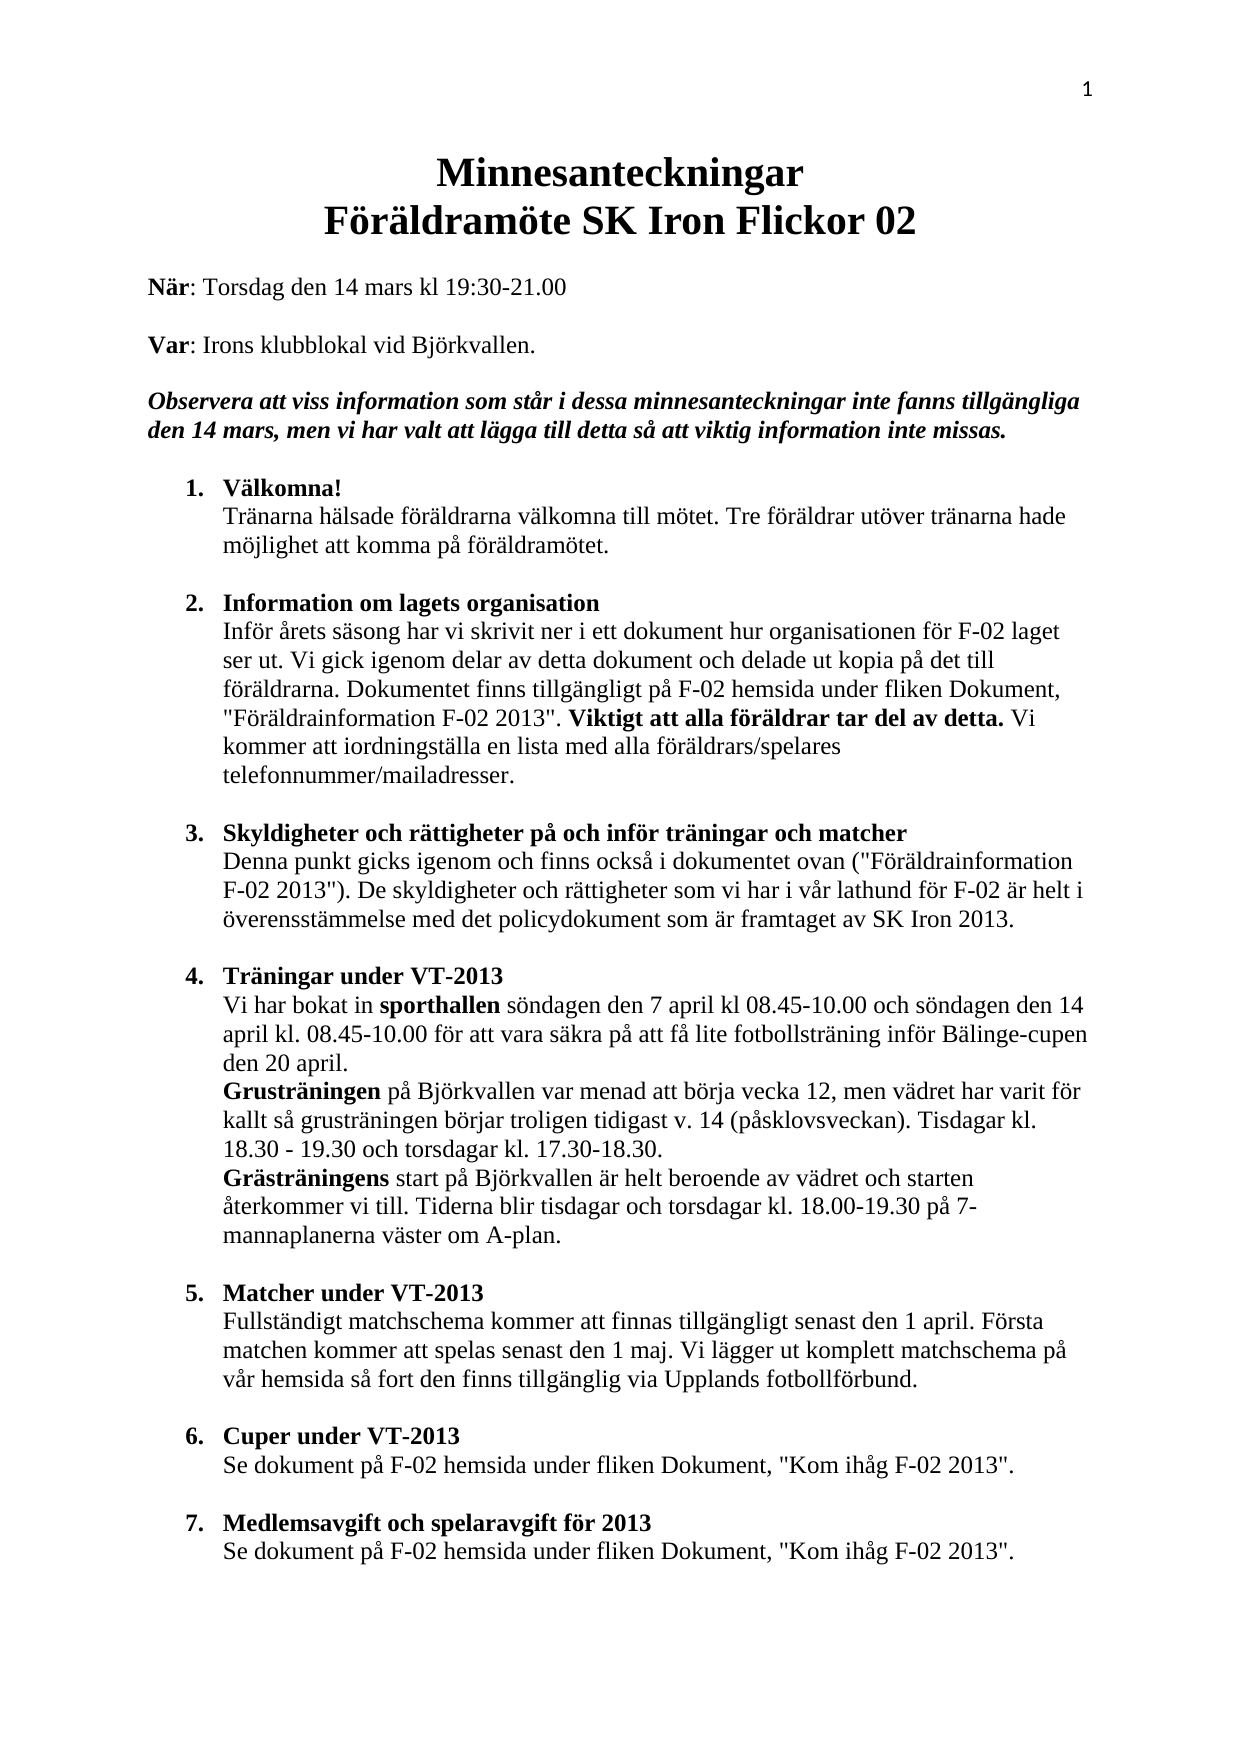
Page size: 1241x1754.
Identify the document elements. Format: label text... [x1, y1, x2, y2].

list Information om lagets organisation [185, 588, 1093, 616]
text När: Torsdag den 14 mars kl 19:30-21.00 [148, 243, 1093, 301]
text Se dokument på F-02 hemsida under fliken Dokument, "Kom ihåg F-02 2013". [223, 1536, 1093, 1565]
text Fullständigt matchschema kommer att finnas tillgängligt senast den 1 april. Första matchen kommer att spelas senast den 1 maj. Vi lägger ut komplett matchschema på vår hemsida så fort den finns tillgänglig via Upplands fotbollförbund. [223, 1306, 1093, 1393]
list Träningar under VT-2013 [185, 961, 1093, 990]
text Observera att viss information som står i dessa minnesanteckningar inte fanns tillgängliga den 14 mars, men vi har valt att lägga till detta så att viktig information inte missas. [148, 386, 1093, 444]
text Föräldramöte SK Iron Flickor 02 [148, 196, 1093, 243]
text Grusträningen på Björkvallen var menad att börja vecka 12, men vädret har varit för kallt så grusträningen börjar troligen tidigast v. 14 (påsklovsveckan). Tisdagar kl. 18.30 - 19.30 och torsdagar kl. 17.30-18.30. [223, 1076, 1093, 1163]
text Grästräningens start på Björkvallen är helt beroende av vädret och starten återkommer vi till. Tiderna blir tisdagar och torsdagar kl. 18.00-19.30 på 7-mannaplanerna väster om A-plan. [223, 1163, 1093, 1249]
text Minnesanteckningar [148, 148, 1093, 196]
list Cuper under VT-2013 [185, 1421, 1093, 1450]
text Vi har bokat in sporthallen söndagen den 7 april kl 08.45-10.00 och söndagen den 14 april kl. 08.45-10.00 för att vara säkra på att få lite fotbollsträning inför Bälinge-cupen den 20 april. [223, 990, 1093, 1076]
text Denna punkt gicks igenom och finns också i dokumentet ovan ("Föräldrainformation F-02 2013"). De skyldigheter och rättigheter som vi har i vår lathund för F-02 är helt i överensstämmelse med det policydokument som är framtaget av SK Iron 2013. [223, 846, 1093, 933]
text Tränarna hälsade föräldrarna välkomna till mötet. Tre föräldrar utöver tränarna hade möjlighet att komma på föräldramötet. [223, 501, 1093, 559]
list Skyldigheter och rättigheter på och inför träningar och matcher [185, 818, 1093, 846]
list Medlemsavgift och spelaravgift för 2013 [185, 1508, 1093, 1536]
list Välkomna! [185, 473, 1093, 501]
list Matcher under VT-2013 [185, 1278, 1093, 1306]
text Var: Irons klubblokal vid Björkvallen. [148, 330, 1093, 386]
text Inför årets säsong har vi skrivit ner i ett dokument hur organisationen för F-02 laget ser ut. Vi gick igenom delar av detta dokument och delade ut kopia på det till föräldrarna. Dokumentet finns tillgängligt på F-02 hemsida under fliken Dokument, "Föräldrainformation F-02 2013". Viktigt att alla föräldrar tar del av detta. Vi kommer att iordningställa en lista med alla föräldrars/spelares telefonnummer/mailadresser. [223, 616, 1093, 789]
text Se dokument på F-02 hemsida under fliken Dokument, "Kom ihåg F-02 2013". [223, 1450, 1093, 1479]
